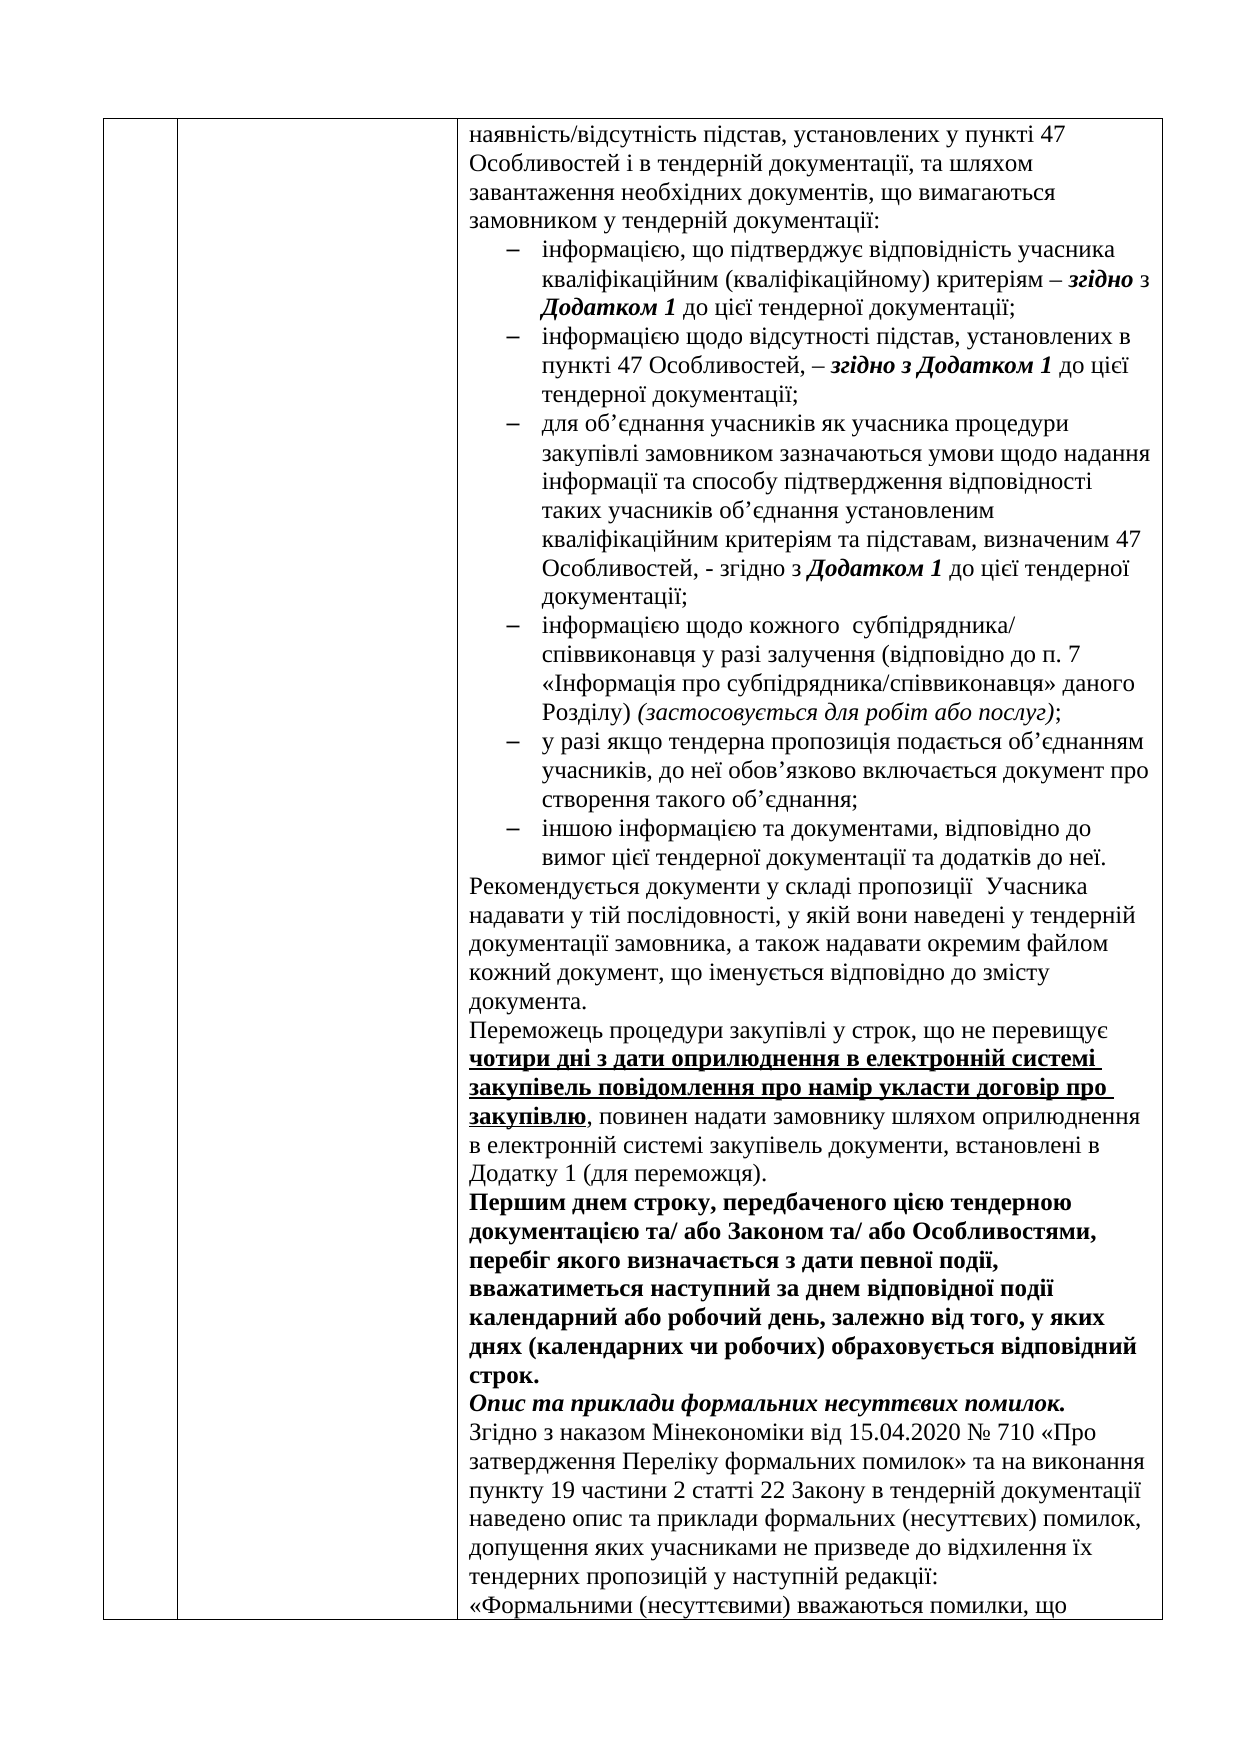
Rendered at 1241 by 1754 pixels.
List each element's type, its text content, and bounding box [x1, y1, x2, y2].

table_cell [178, 119, 457, 1618]
table_cell 1 [104, 119, 177, 1618]
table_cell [458, 119, 1162, 1618]
